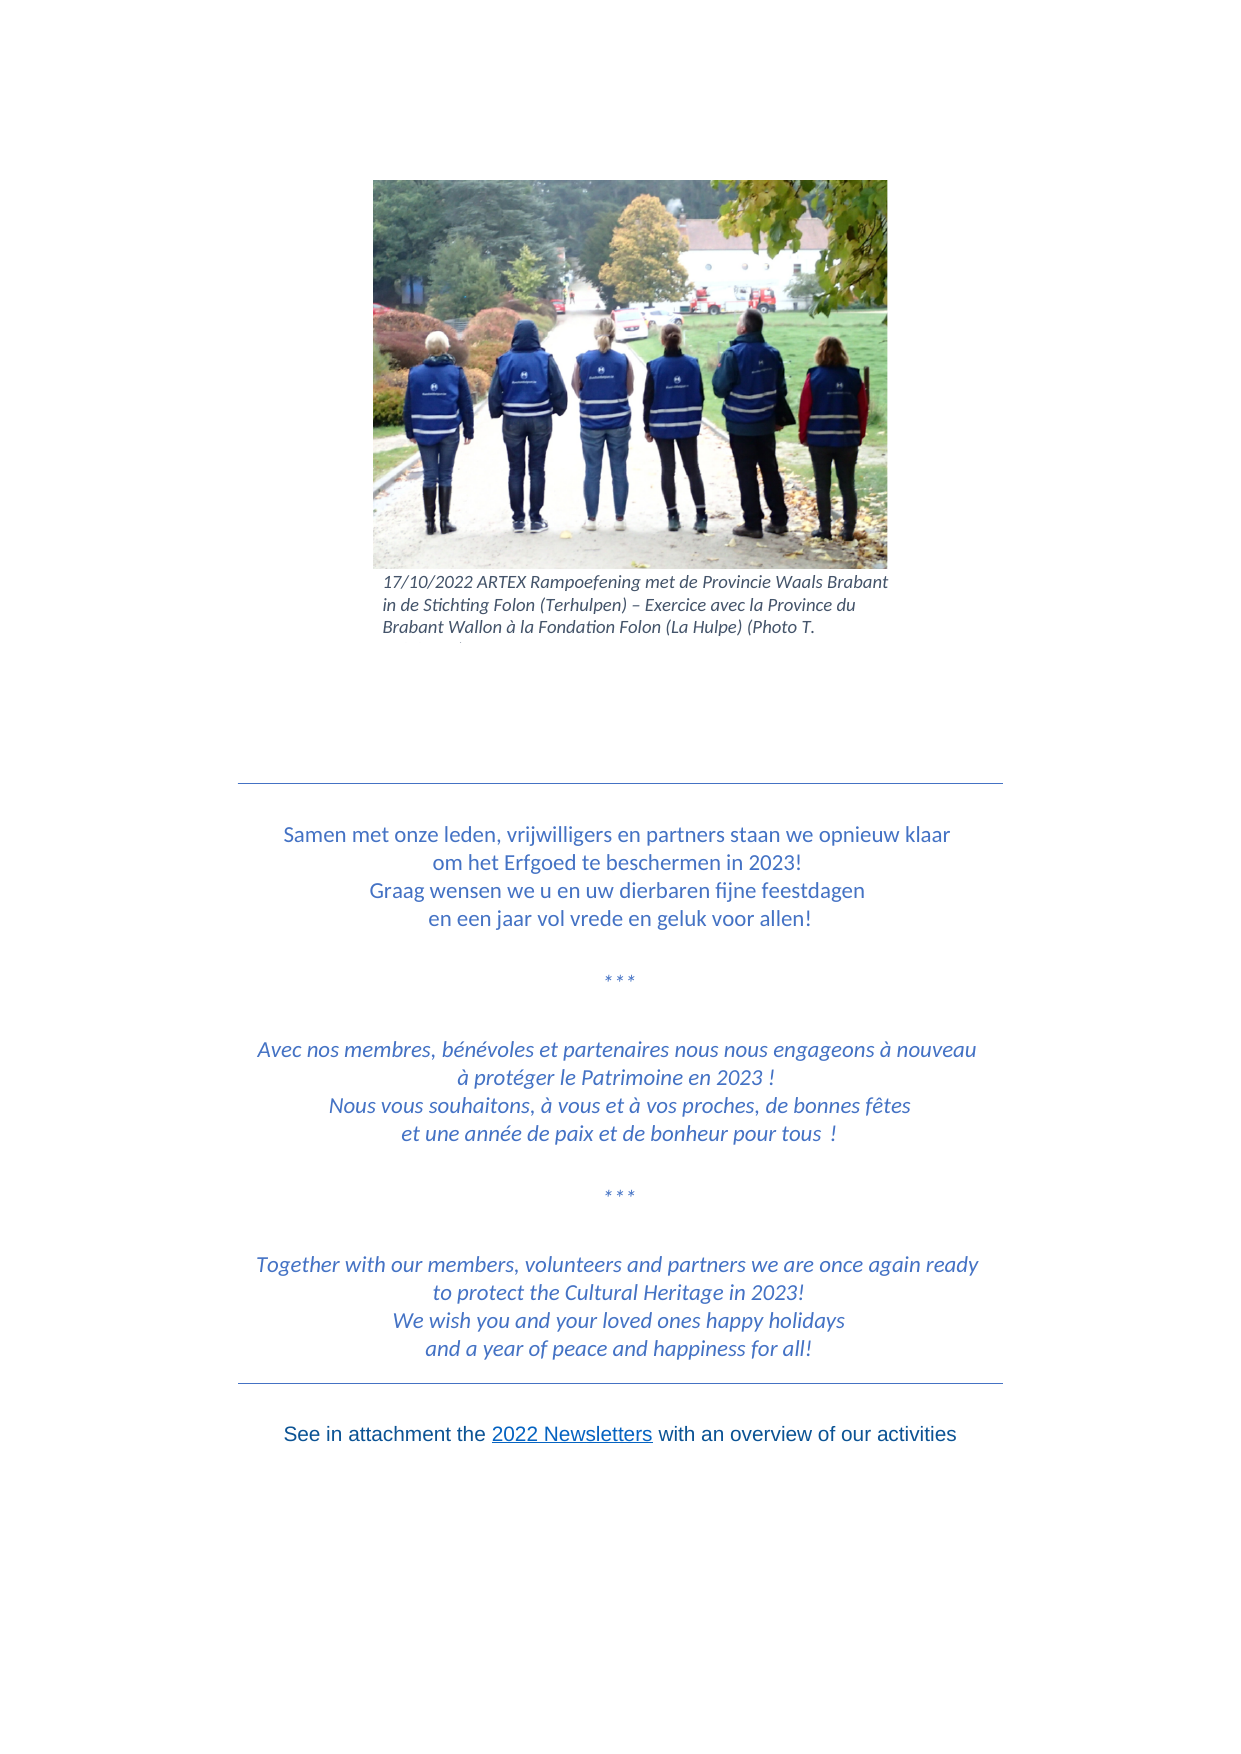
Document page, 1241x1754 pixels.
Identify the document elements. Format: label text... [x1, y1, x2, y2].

text Together with our members, volunteers and partners we are once again ready to protect the Cultural Heritage in 2023! We wish you and your loved ones happy holidays and a year of peace and happiness for all! [238, 1213, 1003, 1383]
text See in attachment the 2022 Newsletters with an overview of our activities [148, 1421, 1093, 1445]
text *** [238, 1148, 1003, 1212]
text Avec nos membres, bénévoles et partenaires nous nous engageons à nouveau à protéger le Patrimoine en 2023 ! Nous vous souhaitons, à vous et à vos proches, de bonnes fêtes et une année de paix et de bonheur pour tous ! [238, 998, 1003, 1147]
text Samen met onze leden, vrijwilligers en partners staan we opnieuw klaar om het Erfgoed te beschermen in 2023! Graag wensen we u en uw dierbaren fijne feestdagen en een jaar vol vrede en geluk voor allen! [238, 784, 1003, 932]
text *** [238, 933, 1003, 997]
picture [371, 180, 890, 572]
